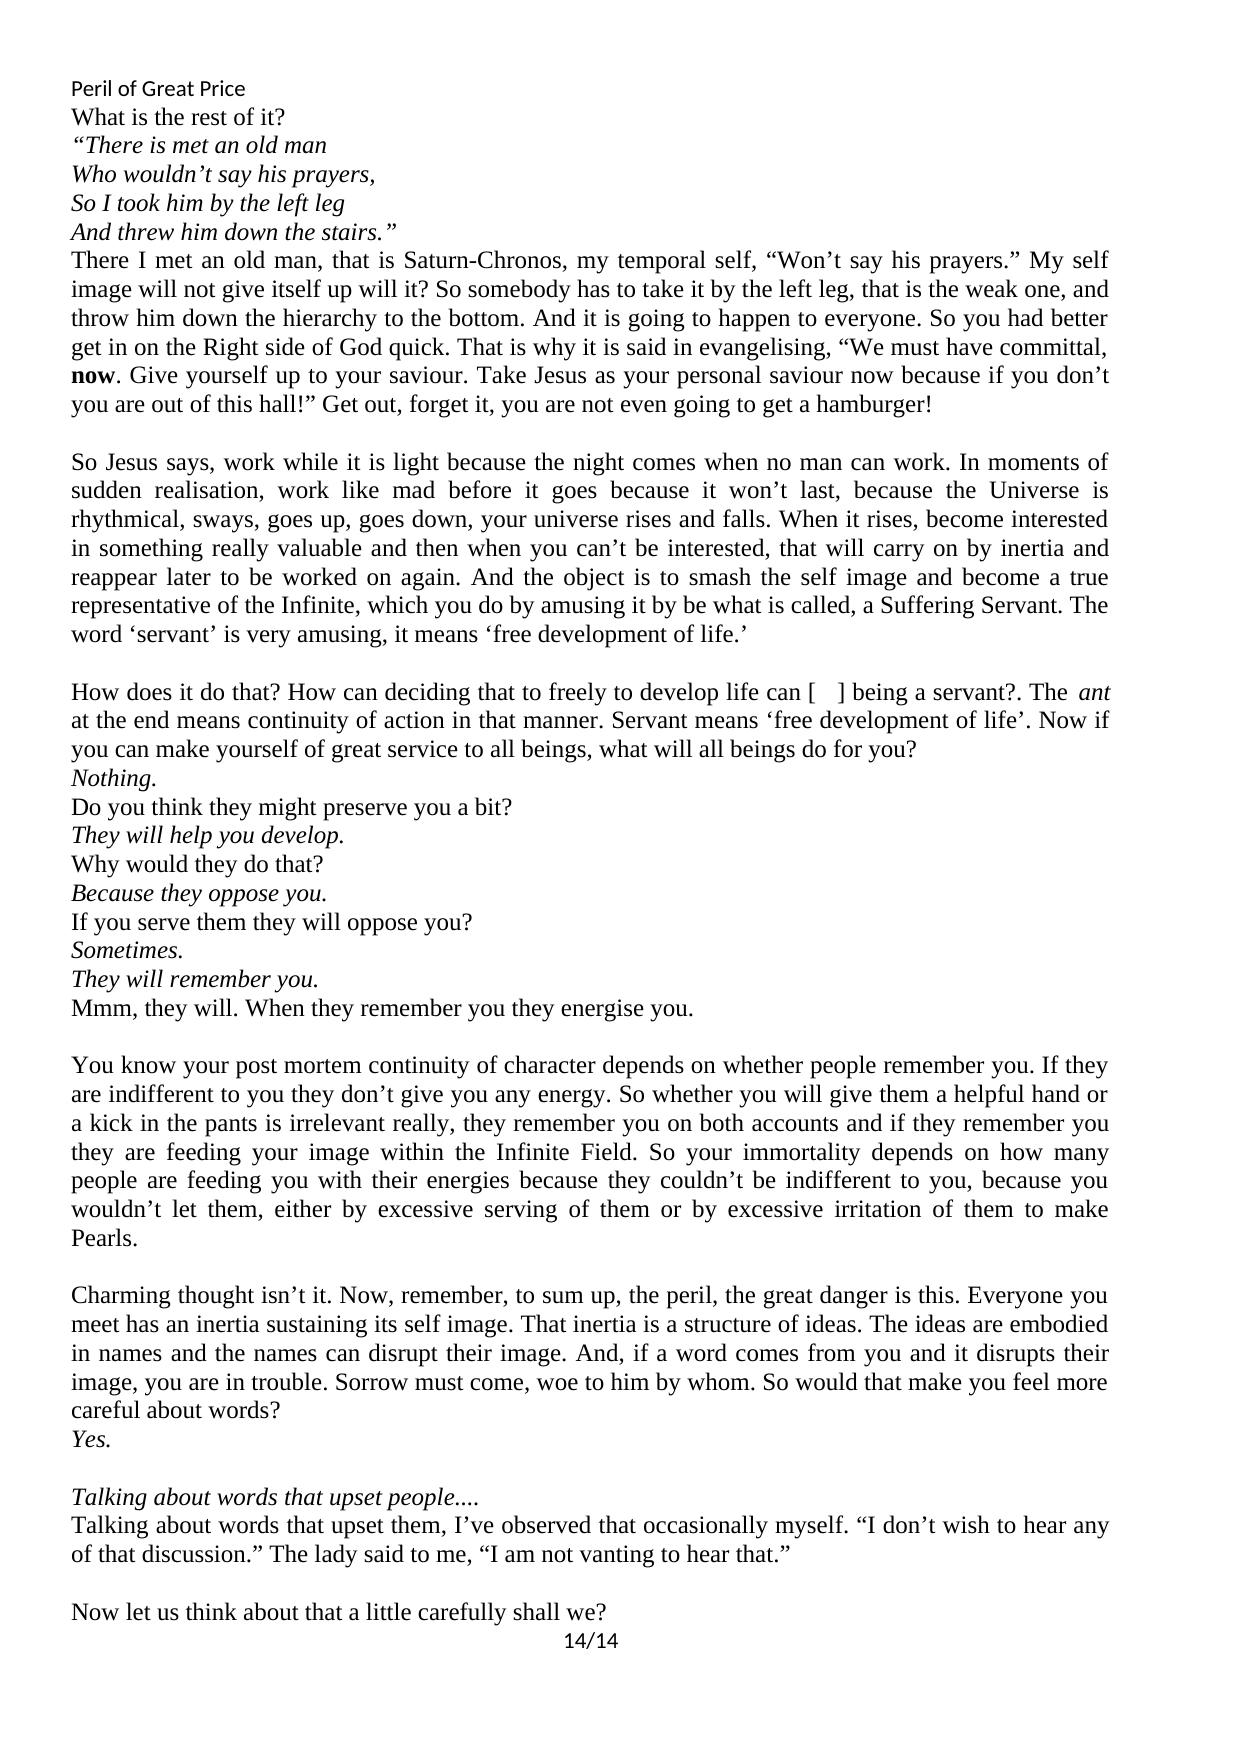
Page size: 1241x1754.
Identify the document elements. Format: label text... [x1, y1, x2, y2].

text Talking about words that upset people.... [71, 1482, 1110, 1511]
text Charming thought isn’t it. Now, remember, to sum up, the peril, the great danger is this. Everyone you meet has an inertia sustaining its self image. That inertia is a structure of ideas. The ideas are embodied in names and the names can disrupt their image. And, if a word comes from you and it disrupts their image, you are in trouble. Sorrow must come, woe to him by whom. So would that make you feel more careful about words? [71, 1281, 1110, 1424]
text Sometimes. [71, 936, 1110, 964]
text Who wouldn’t say his prayers, [71, 159, 1110, 188]
text Now let us think about that a little carefully shall we? [71, 1597, 1110, 1626]
text So Jesus says, work while it is light because the night comes when no man can work. In moments of sudden realisation, work like mad before it goes because it won’t last, because the Universe is rhythmical, sways, goes up, goes down, your universe rises and falls. When it rises, become interested in something really valuable and then when you can’t be interested, that will carry on by inertia and reappear later to be worked on again. And the object is to smash the self image and become a true representative of the Infinite, which you do by amusing it by be what is called, a Suffering Servant. The word ‘servant’ is very amusing, it means ‘free development of life.’ [71, 447, 1110, 648]
text Yes. [71, 1424, 1110, 1453]
text Because they oppose you. [71, 878, 1110, 907]
text Mmm, they will. When they remember you they energise you. [71, 993, 1110, 1022]
text You know your post mortem continuity of character depends on whether people remember you. If they are indifferent to you they don’t give you any energy. So whether you will give them a helpful hand or a kick in the pants is irrelevant really, they remember you on both accounts and if they remember you they are feeding your image within the Infinite Field. So your immortality depends on how many people are feeding you with their energies because they couldn’t be indifferent to you, because you wouldn’t let them, either by excessive serving of them or by excessive irritation of them to make Pearls. [71, 1051, 1110, 1252]
text There I met an old man, that is Saturn-Chronos, my temporal self, “Won’t say his prayers.” My self image will not give itself up will it? So somebody has to take it by the left leg, that is the weak one, and throw him down the hierarchy to the bottom. And it is going to happen to everyone. So you had better get in on the Right side of God quick. That is why it is said in evangelising, “We must have committal, now. Give yourself up to your saviour. Take Jesus as your personal saviour now because if you don’t you are out of this hall!” Get out, forget it, you are not even going to get a hamburger! [71, 246, 1110, 418]
text They will help you develop. [71, 821, 1110, 849]
text “There is met an old man [71, 131, 1110, 159]
text So I took him by the left leg [71, 188, 1110, 217]
text If you serve them they will oppose you? [71, 907, 1110, 936]
text And threw him down the stairs.” [71, 217, 1110, 246]
text Do you think they might preserve you a bit? [71, 792, 1110, 821]
text Talking about words that upset them, I’ve observed that occasionally myself. “I don’t wish to hear any of that discussion.” The lady said to me, “I am not vanting to hear that.” [71, 1511, 1110, 1568]
text What is the rest of it? [71, 102, 1110, 131]
text Why would they do that? [71, 849, 1110, 878]
text Nothing. [71, 763, 1110, 792]
text How does it do that? How can deciding that to freely to develop life can [ ] being a servant?. The ant at the end means continuity of action in that manner. Servant means ‘free development of life’. Now if you can make yourself of great service to all beings, what will all beings do for you? [71, 677, 1110, 763]
text They will remember you. [71, 964, 1110, 993]
